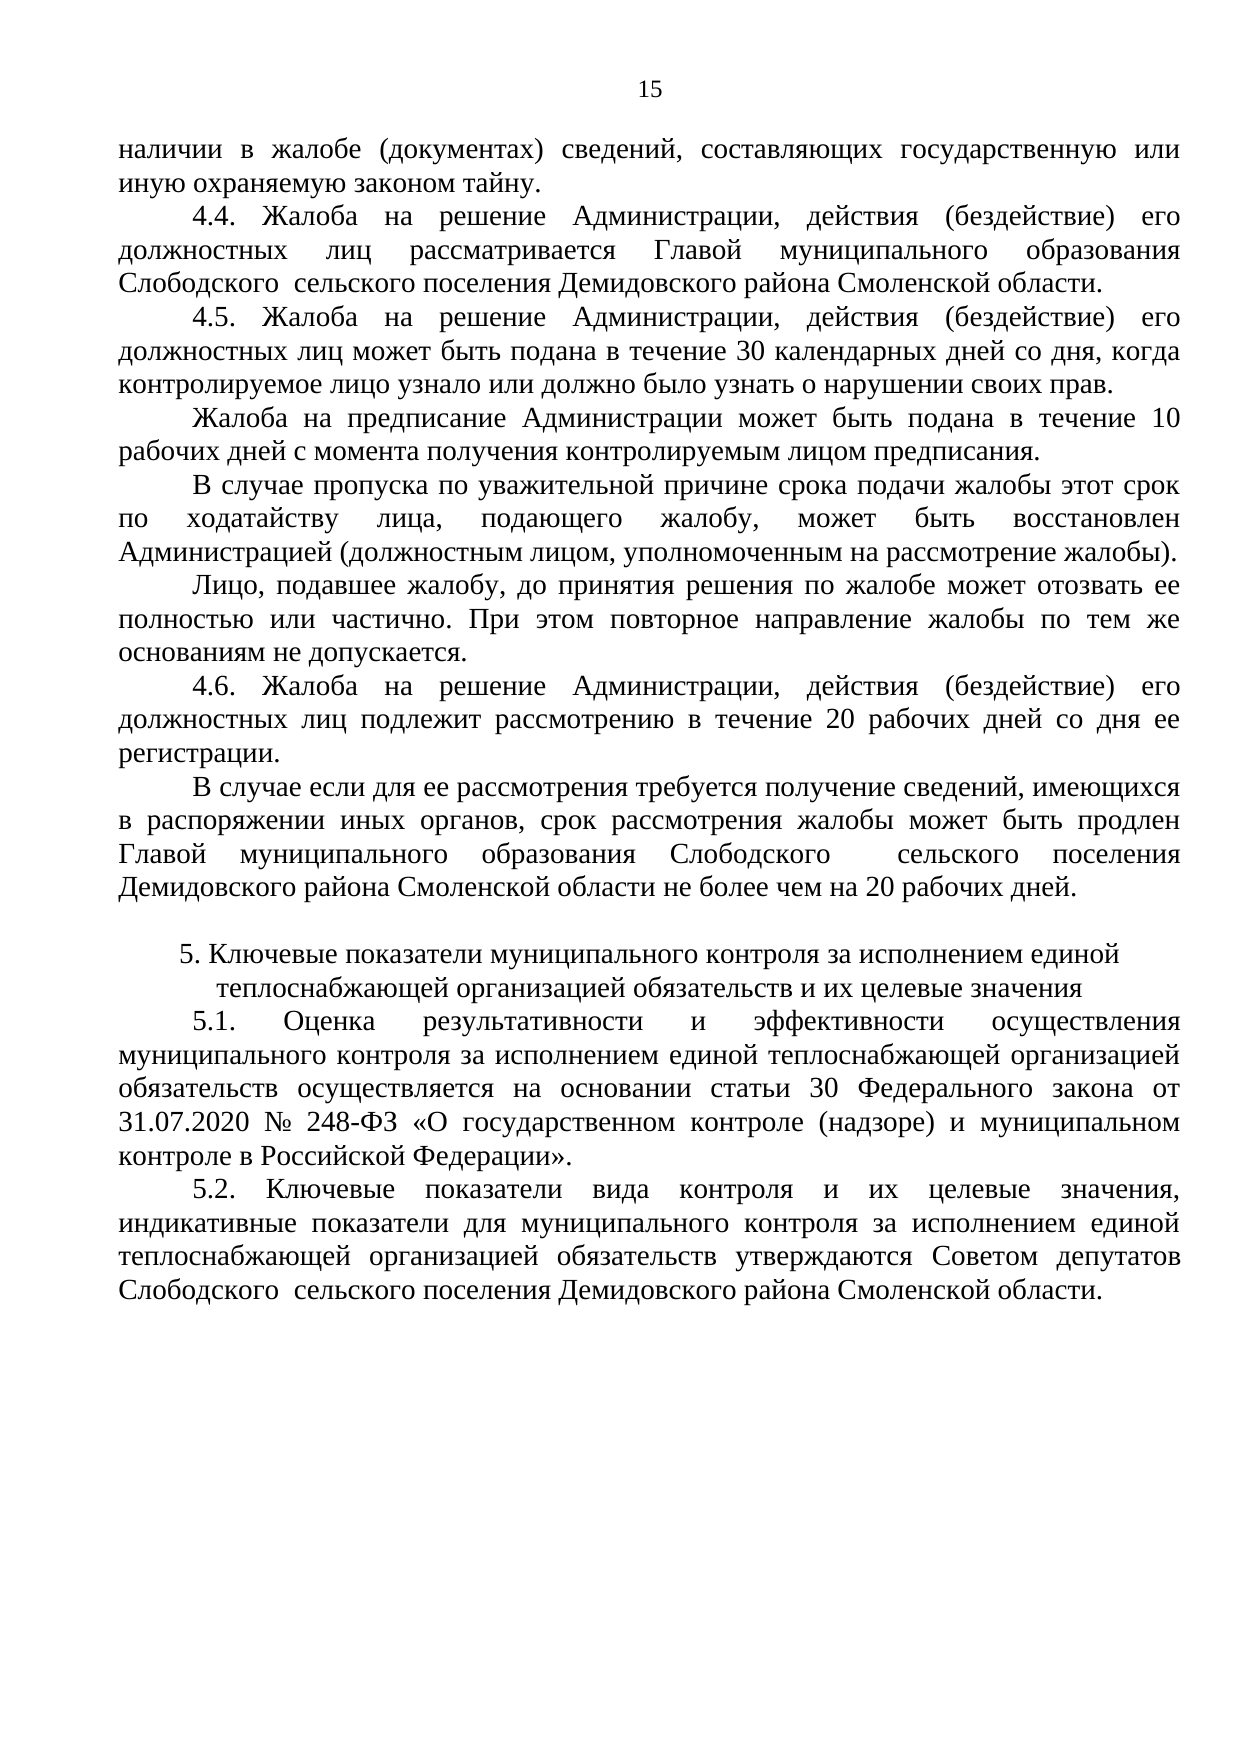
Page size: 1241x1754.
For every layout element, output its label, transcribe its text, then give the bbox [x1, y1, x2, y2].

text 4.5. Жалоба на решение Администрации, действия (бездействие) его должностных лиц может быть подана в течение 30 календарных дней со дня, когда контролируемое лицо узнало или должно было узнать о нарушении своих прав. [118, 299, 1181, 400]
text 5. Ключевые показатели муниципального контроля за исполнением единой теплоснабжающей организацией обязательств и их целевые значения [118, 936, 1181, 1003]
text В случае пропуска по уважительной причине срока подачи жалобы этот срок по ходатайству лица, подающего жалобу, может быть восстановлен Администрацией (должностным лицом, уполномоченным на рассмотрение жалобы). [118, 467, 1181, 567]
text Лицо, подавшее жалобу, до принятия решения по жалобе может отозвать ее полностью или частично. При этом повторное направление жалобы по тем же основаниям не допускается. [118, 567, 1181, 668]
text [118, 131, 1181, 198]
text 5.2. Ключевые показатели вида контроля и их целевые значения, индикативные показатели для муниципального контроля за исполнением единой теплоснабжающей организацией обязательств утверждаются Советом депутатов Слободского сельского поселения Демидовского района Смоленской области. [118, 1171, 1181, 1305]
text 4.4. Жалоба на решение Администрации, действия (бездействие) его должностных лиц рассматривается Главой муниципального образования Слободского сельского поселения Демидовского района Смоленской области. [118, 198, 1181, 299]
text Жалоба на предписание Администрации может быть подана в течение 10 рабочих дней с момента получения контролируемым лицом предписания. [118, 400, 1181, 467]
text 4.6. Жалоба на решение Администрации, действия (бездействие) его должностных лиц подлежит рассмотрению в течение 20 рабочих дней со дня ее регистрации. [118, 668, 1181, 769]
text В случае если для ее рассмотрения требуется получение сведений, имеющихся в распоряжении иных органов, срок рассмотрения жалобы может быть продлен Главой муниципального образования Слободского сельского поселения Демидовского района Смоленской области не более чем на 20 рабочих дней. [118, 769, 1181, 903]
text 5.1. Оценка результативности и эффективности осуществления муниципального контроля за исполнением единой теплоснабжающей организацией обязательств осуществляется на основании статьи 30 Федерального закона от 31.07.2020 № 248-ФЗ «О государственном контроле (надзоре) и муниципальном контроле в Российской Федерации». [118, 1003, 1181, 1171]
